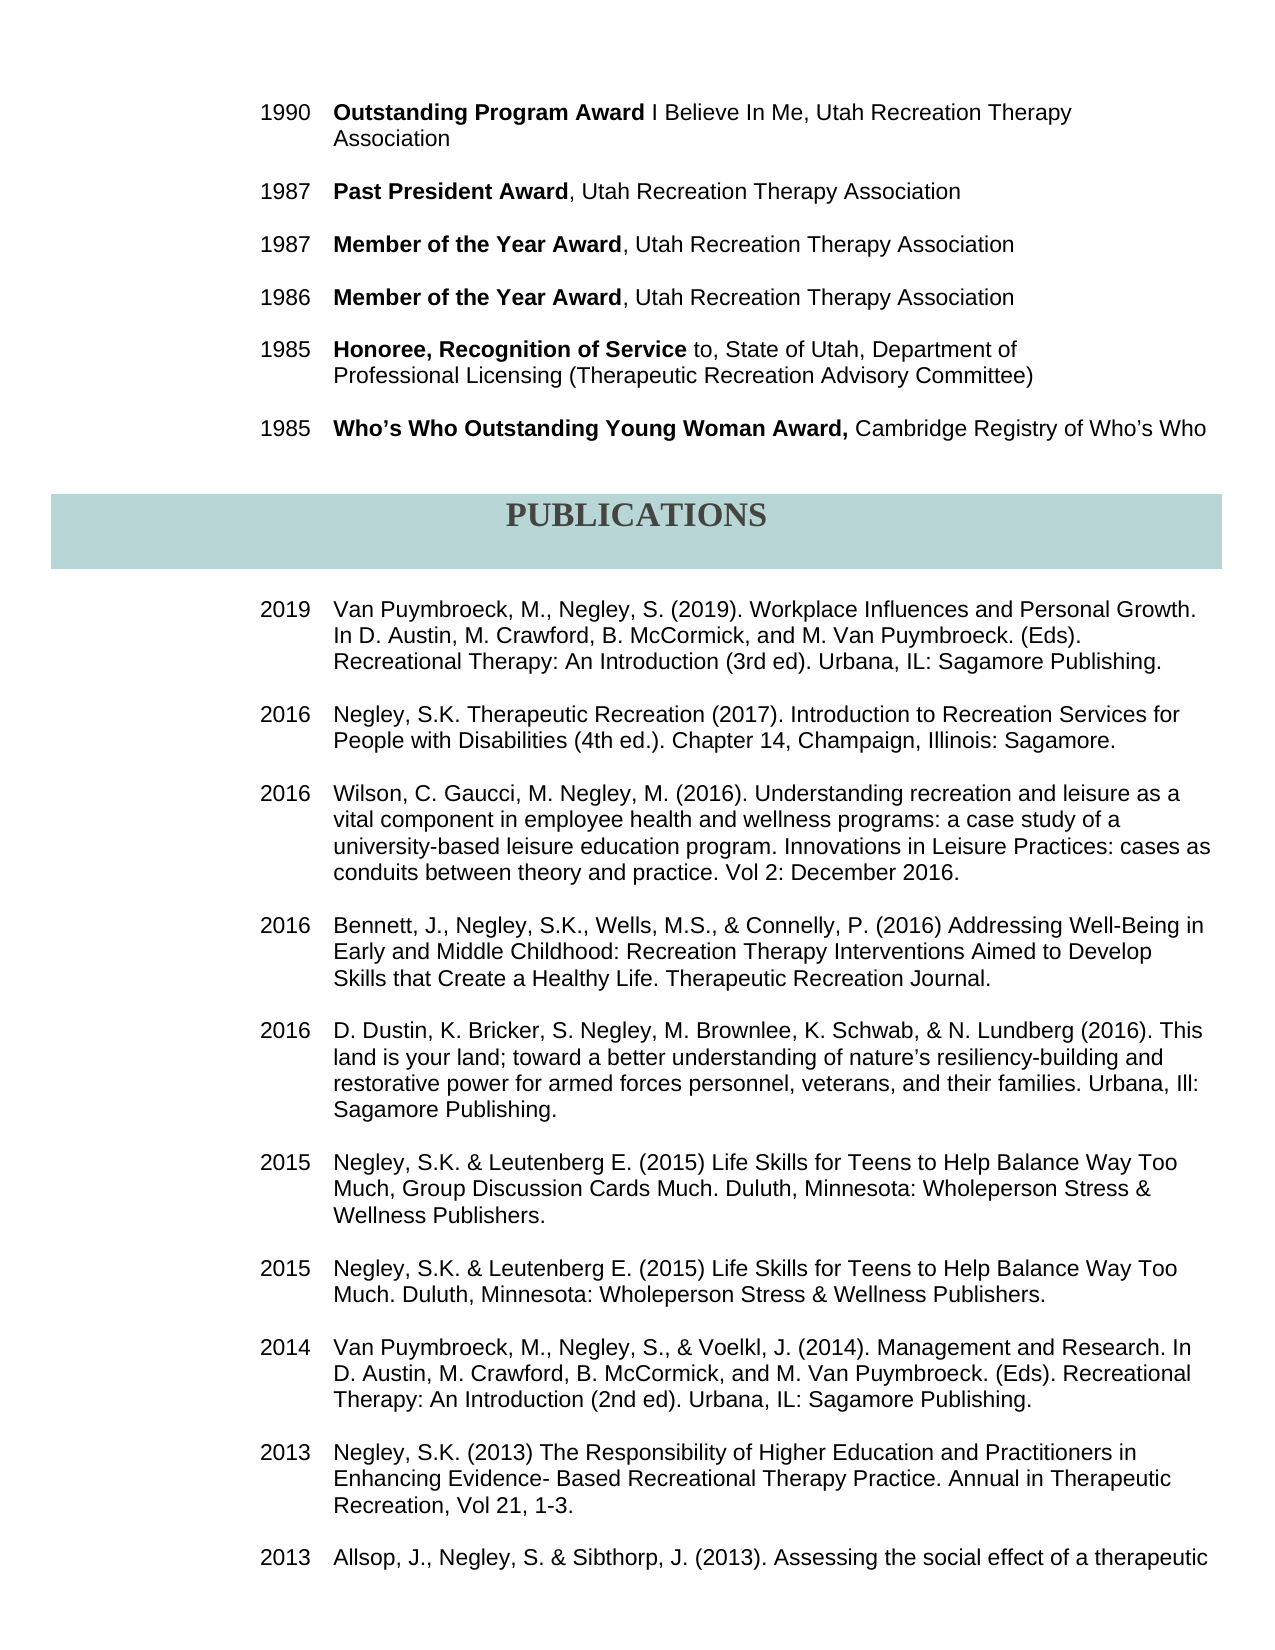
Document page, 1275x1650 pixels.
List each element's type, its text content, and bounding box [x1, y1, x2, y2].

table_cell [322, 99, 1222, 494]
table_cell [51, 569, 322, 1571]
table_cell PUBLICATIONS [51, 494, 1222, 569]
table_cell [51, 99, 322, 494]
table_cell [322, 569, 1222, 1571]
